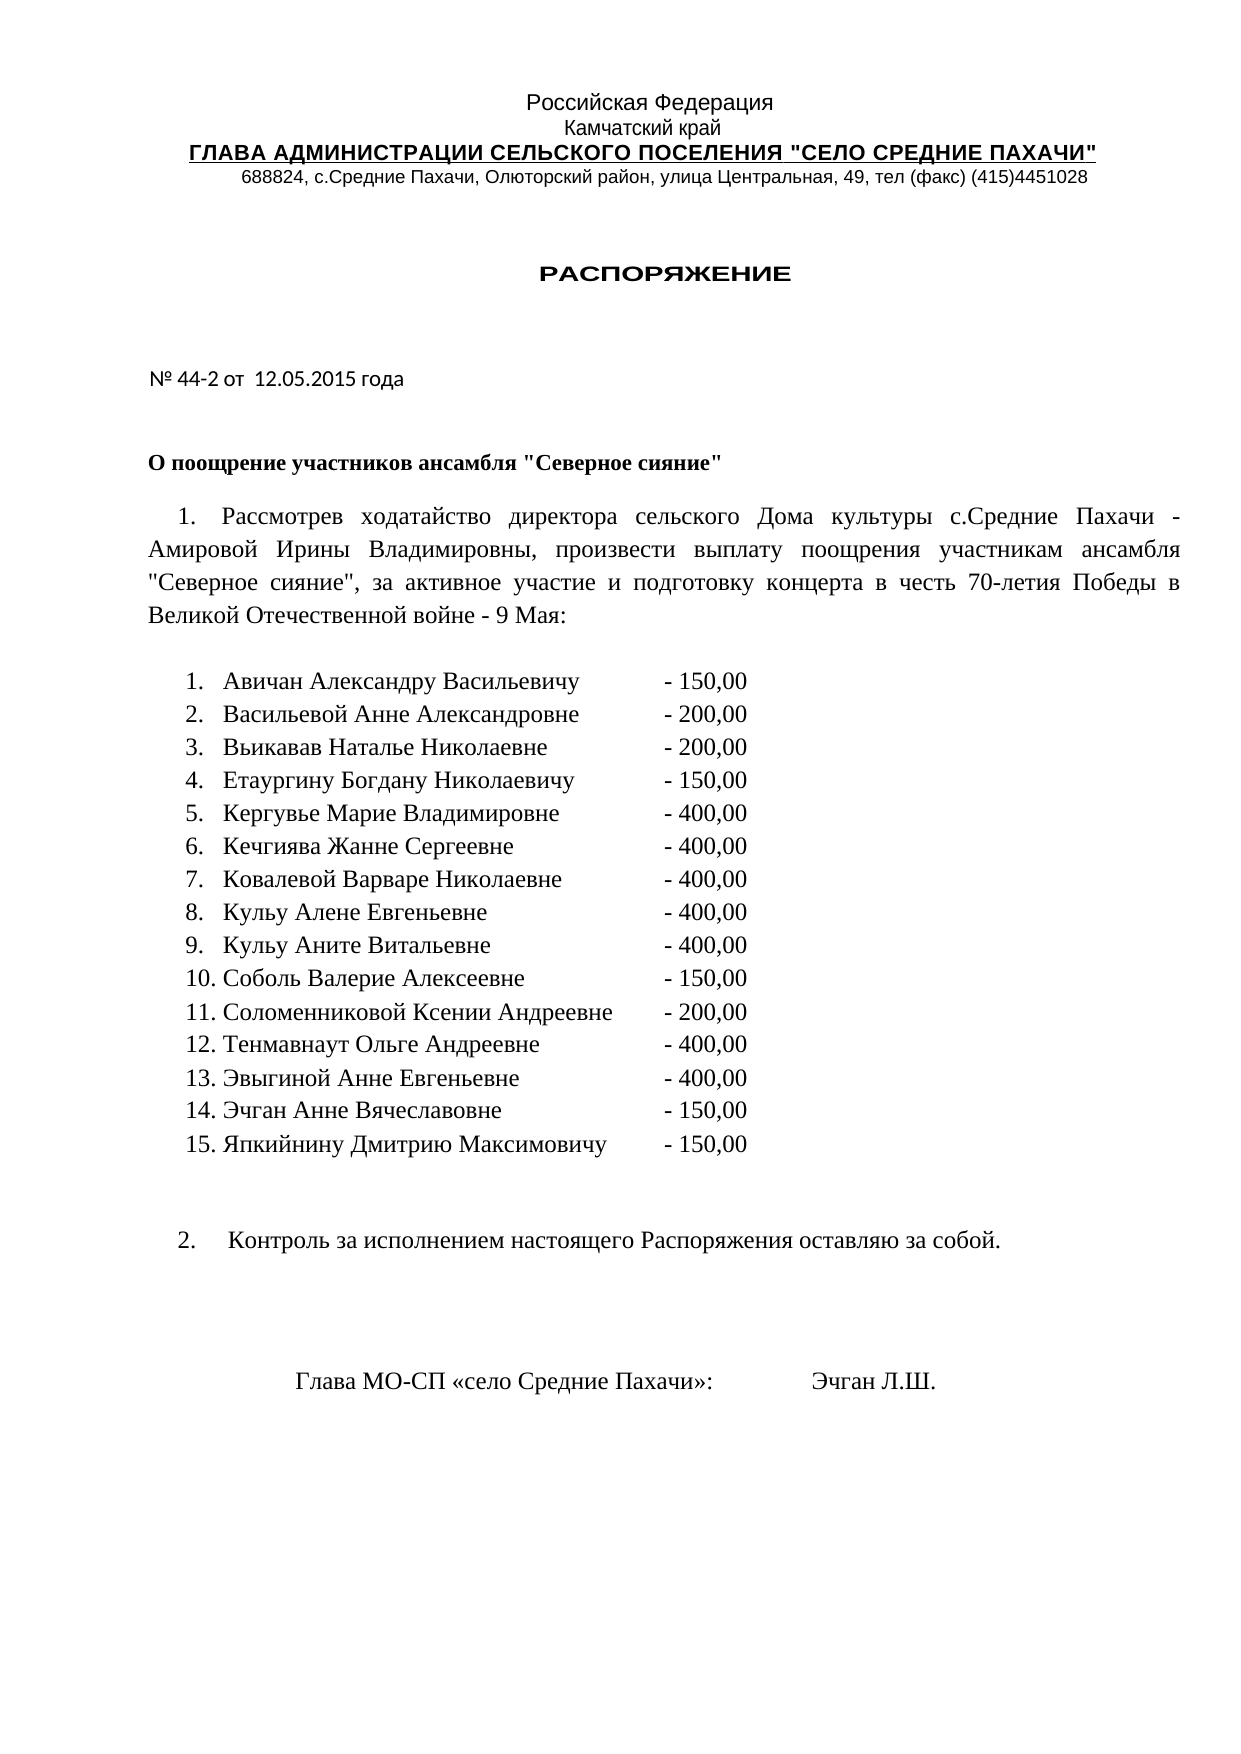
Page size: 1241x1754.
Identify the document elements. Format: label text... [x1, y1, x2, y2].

text 2. Контроль за исполнением настоящего Распоряжения оставляю за собой. [177, 1195, 1181, 1254]
list Рассмотрев ходатайство директора сельского Дома культуры с.Средние Пахачи - Амировой Ирины Владимировны, произвести выплату поощрения участникам ансамбля "Северное сияние", за активное участие и подготовку концерта в честь 70-летия Победы в Великой Отечественной войне - 9 Мая: [148, 501, 1181, 629]
list Васильевой Анне Александровне - 200,00 [185, 699, 1181, 728]
list Авичан Александру Васильевичу - 150,00 [185, 666, 1181, 695]
list Тенмавнаут Ольге Андреевне - 400,00 [185, 1029, 1181, 1058]
list Япкийнину Дмитрию Максимовичу - 150,00 [185, 1129, 1181, 1157]
title О поощрение участников ансамбля "Северное сияние" [148, 448, 1181, 475]
text Камчатский край [148, 115, 1137, 140]
text РАСПОРЯЖЕНИЕ [150, 261, 1181, 285]
list Кульу Алене Евгеньевне - 400,00 [185, 897, 1181, 926]
list Ковалевой Варваре Николаевне - 400,00 [185, 864, 1181, 893]
text № 44-2 от 12.05.2015 года [149, 364, 1181, 392]
list Кульу Аните Витальевне - 400,00 [185, 931, 1181, 959]
text Российская Федерация [118, 89, 1181, 115]
list Кергувье Марие Владимировне - 400,00 [185, 798, 1181, 827]
list Кечгиява Жанне Сергеевне - 400,00 [185, 831, 1181, 860]
text ГЛАВА АДМИНИСТРАЦИИ СЕЛЬСКОГО ПОСЕЛЕНИЯ "СЕЛО СРЕДНИЕ ПАХАЧИ" [148, 140, 1137, 165]
list Эвыгиной Анне Евгеньевне - 400,00 [185, 1063, 1181, 1091]
list Эчган Анне Вячеславовне - 150,00 [185, 1096, 1181, 1124]
list Соломенниковой Ксении Андреевне - 200,00 [185, 997, 1181, 1025]
text Глава МО-СП «село Средние Пахачи»: Эчган Л.Ш. [221, 1366, 1181, 1395]
list Етаургину Богдану Николаевичу - 150,00 [185, 765, 1181, 794]
text 688824, с.Средние Пахачи, Олюторский район, улица Центральная, 49, тел (факс) (415)4451028 [148, 165, 1181, 187]
list Соболь Валерие Алексеевне - 150,00 [185, 963, 1181, 992]
list Вьикавав Наталье Николаевне - 200,00 [185, 732, 1181, 761]
